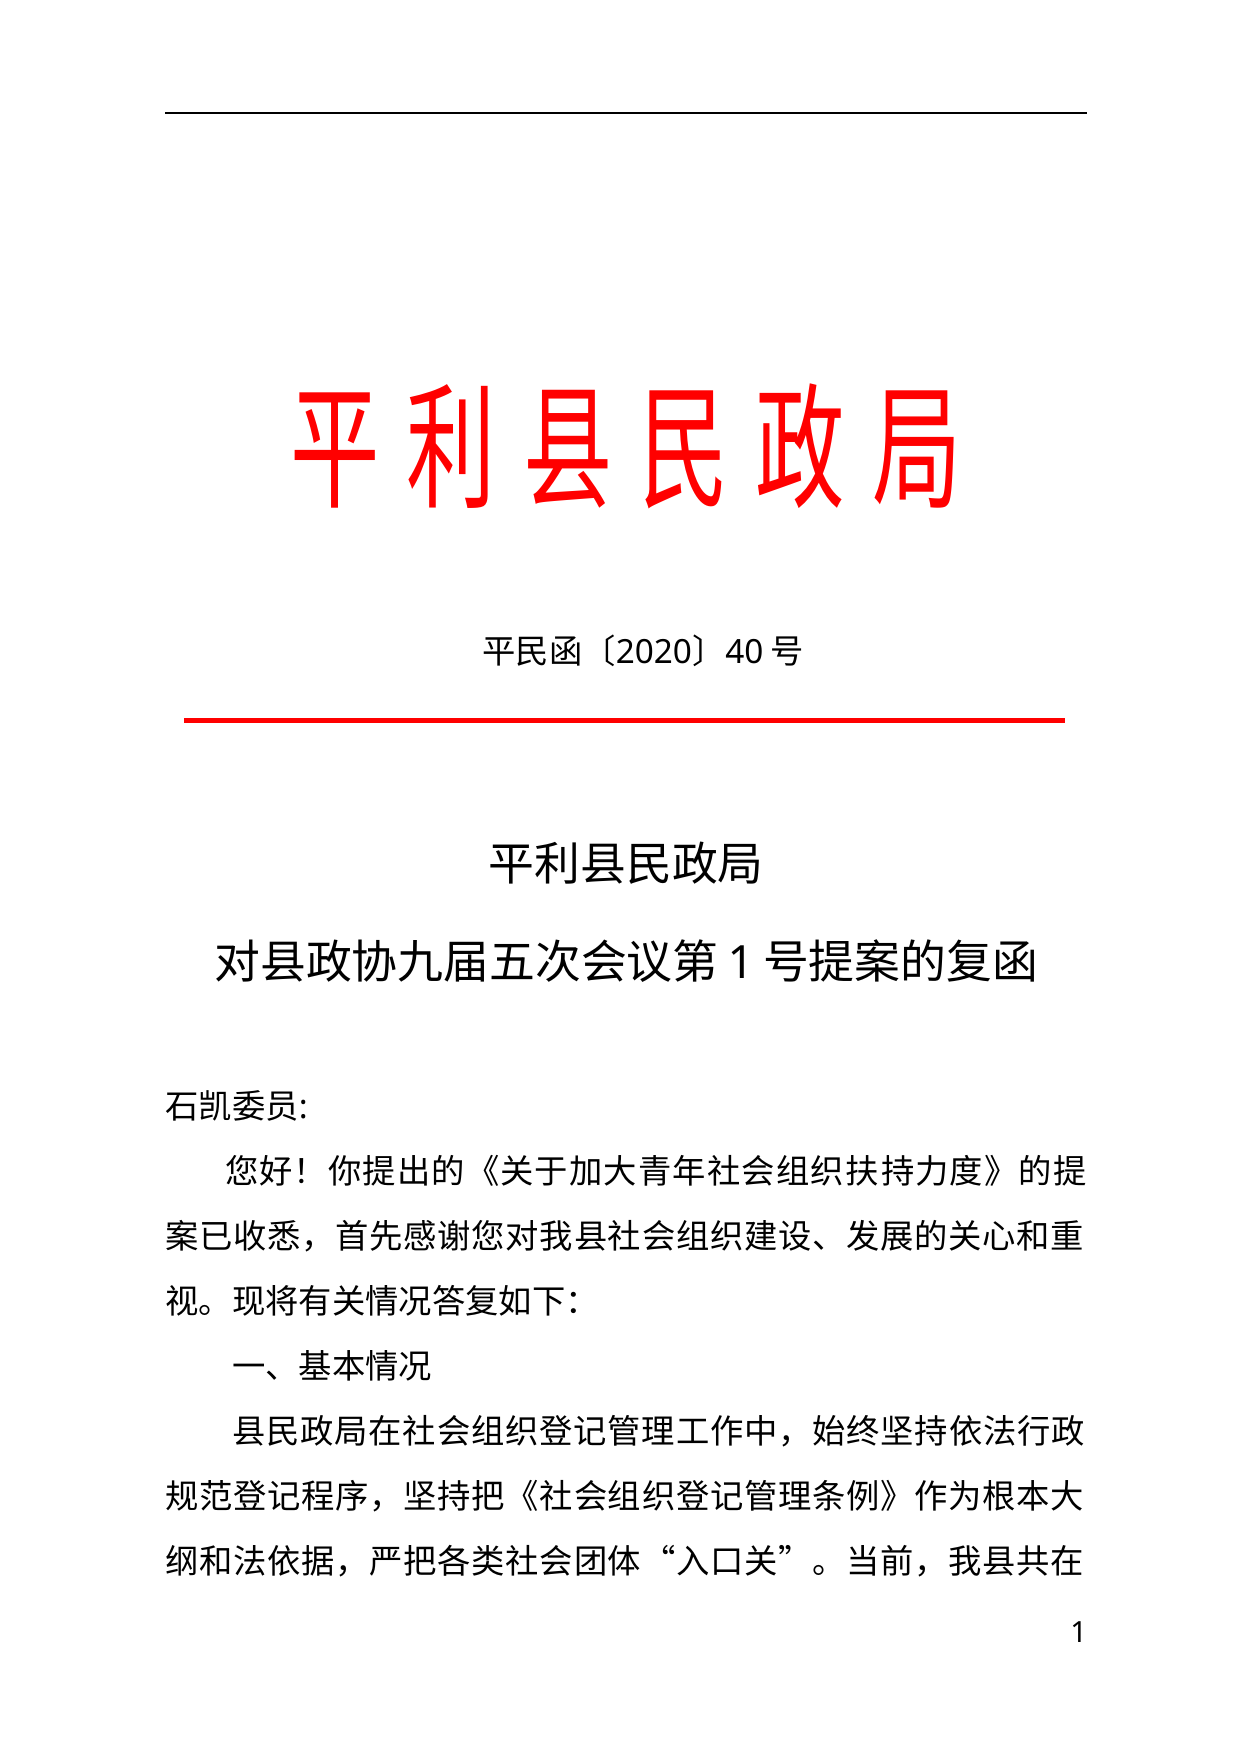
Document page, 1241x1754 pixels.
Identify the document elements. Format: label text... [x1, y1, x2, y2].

text 一、基本情况 [165, 1332, 1087, 1397]
text 石凯委员: [165, 1072, 1087, 1137]
text 您好！你提出的《关于加大青年社会组织扶持力度》的提案已收悉，首先感谢您对我县社会组织建设、发展的关心和重视。现将有关情况答复如下： [165, 1137, 1087, 1332]
text 平利县民政局 [165, 812, 1087, 909]
text 平利县民政局 [165, 324, 1087, 552]
text 对县政协九届五次会议第1号提案的复函 [165, 909, 1087, 1007]
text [165, 1397, 1087, 1592]
text 平民函〔2020〕40号 [165, 617, 1087, 682]
